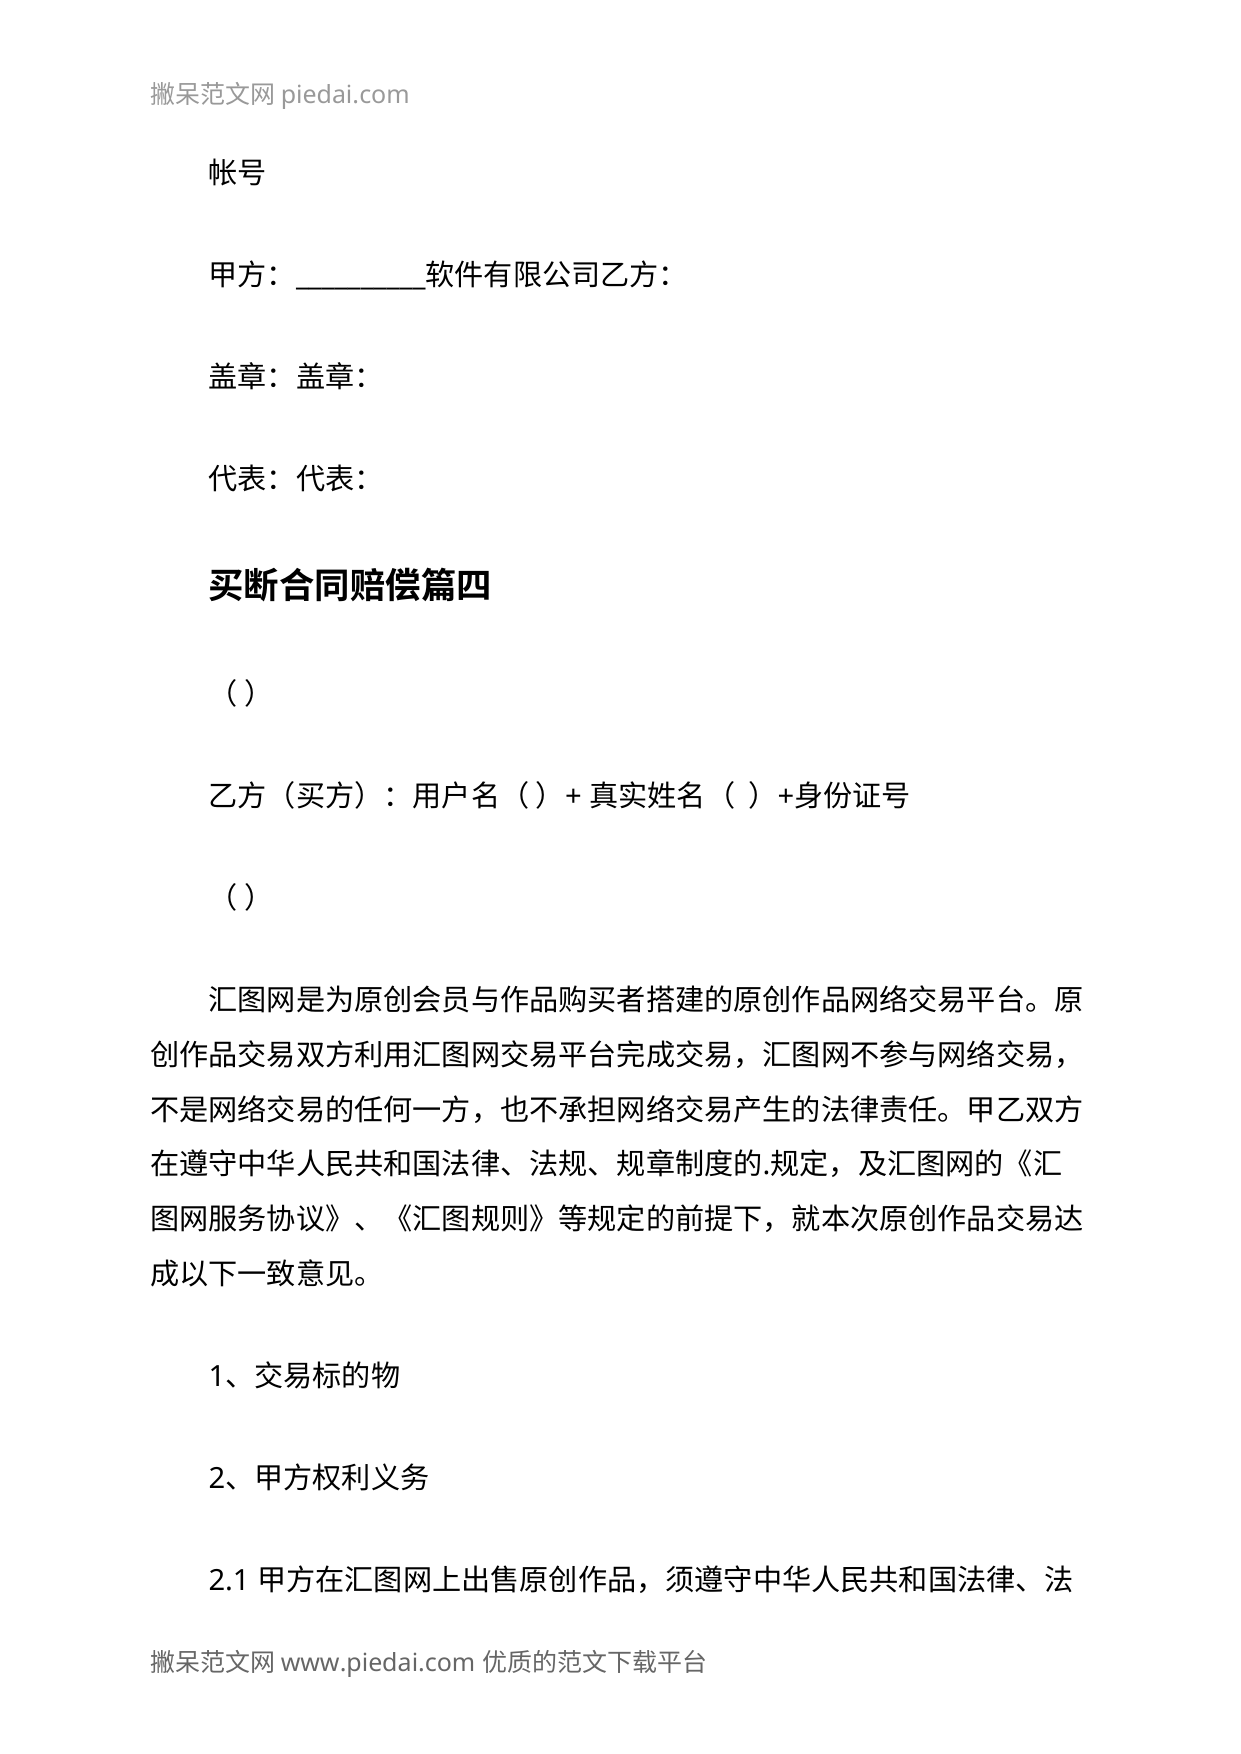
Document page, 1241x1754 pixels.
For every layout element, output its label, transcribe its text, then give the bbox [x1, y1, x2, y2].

text 汇图网是为原创会员与作品购买者搭建的原创作品网络交易平台。原创作品交易双方利用汇图网交易平台完成交易，汇图网不参与网络交易，不是网络交易的任何一方，也不承担网络交易产生的法律责任。甲乙双方在遵守中华人民共和国法律、法规、规章制度的.规定，及汇图网的《汇图网服务协议》、《汇图规则》等规定的前提下，就本次原创作品交易达成以下一致意见。 [150, 976, 1090, 1293]
text （ ） [150, 671, 1090, 713]
text 甲方：__________软件有限公司乙方： [150, 252, 1090, 294]
text 盖章：盖章： [150, 354, 1090, 396]
text 帐号 [150, 150, 1090, 192]
text 乙方（买方）：用户名（ ）+ 真实姓名（ ）+身份证号 [150, 772, 1090, 815]
text 2、甲方权利义务 [150, 1454, 1090, 1497]
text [150, 1557, 1090, 1599]
text 代表：代表： [150, 456, 1090, 498]
text 1、交易标的物 [150, 1353, 1090, 1395]
text （ ） [150, 874, 1090, 917]
text 买断合同赔偿篇四 [150, 557, 1090, 608]
